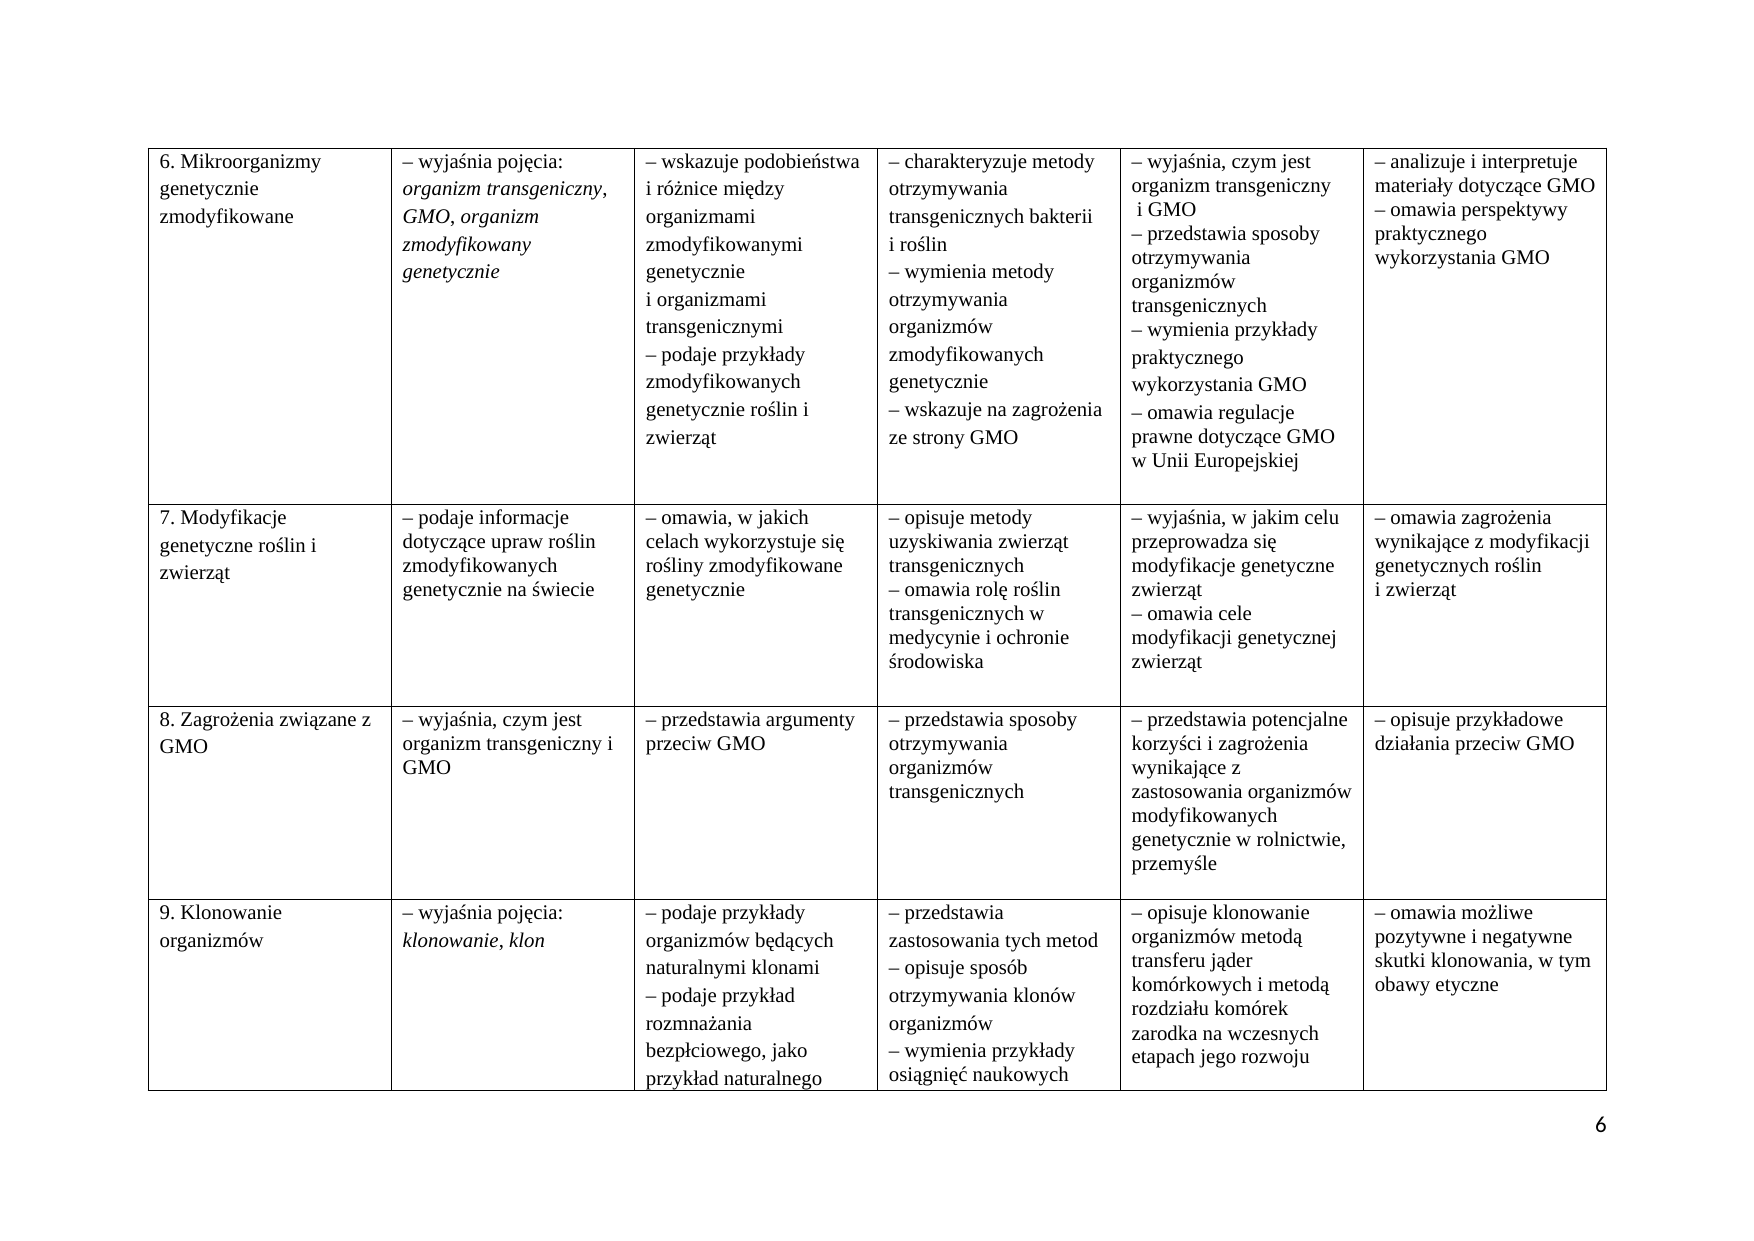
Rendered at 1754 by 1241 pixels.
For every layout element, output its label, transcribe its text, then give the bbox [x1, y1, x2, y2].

table_cell – wskazuje podobieństwa i różnice między organizmami zmodyfikowanymi genetycznie i organizmami transgenicznymi – podaje przykłady zmodyfikowanych genetycznie roślin i zwierząt [635, 149, 877, 504]
table_cell 8. Zagrożenia związane z GMO [149, 707, 391, 899]
table_cell – przedstawia potencjalne korzyści i zagrożenia wynikające z zastosowania organizmów modyfikowanych genetycznie w rolnictwie, przemyśle [1121, 707, 1363, 899]
table_cell – wyjaśnia pojęcia: organizm transgeniczny, GMO, organizm zmodyfikowany genetycznie [392, 149, 634, 504]
table_cell – wyjaśnia, w jakim celu przeprowadza się modyfikacje genetyczne zwierząt – omawia cele modyfikacji genetycznej zwierząt [1121, 505, 1363, 706]
table_cell – opisuje metody uzyskiwania zwierząt transgenicznych – omawia rolę roślin transgenicznych w medycynie i ochronie środowiska [878, 505, 1120, 706]
table_cell – omawia zagrożenia wynikające z modyfikacji genetycznych roślin i zwierząt [1364, 505, 1606, 706]
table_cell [1364, 900, 1606, 1090]
table_cell – przedstawia sposoby otrzymywania organizmów transgenicznych [878, 707, 1120, 899]
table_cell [149, 900, 391, 1090]
table_cell – przedstawia argumenty przeciw GMO [635, 707, 877, 899]
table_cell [392, 900, 634, 1090]
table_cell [635, 900, 877, 1090]
table_cell – opisuje przykładowe działania przeciw GMO [1364, 707, 1606, 899]
table_cell – analizuje i interpretuje materiały dotyczące GMO – omawia perspektywy praktycznego wykorzystania GMO [1364, 149, 1606, 504]
table_cell 7. Modyfikacje genetyczne roślin i zwierząt [149, 505, 391, 706]
table_cell – omawia, w jakich celach wykorzystuje się rośliny zmodyfikowane genetycznie [635, 505, 877, 706]
table_cell – charakteryzuje metody otrzymywania transgenicznych bakterii i roślin – wymienia metody otrzymywania organizmów zmodyfikowanych genetycznie – wskazuje na zagrożenia ze strony GMO [878, 149, 1120, 504]
table_cell – podaje informacje dotyczące upraw roślin zmodyfikowanych genetycznie na świecie [392, 505, 634, 706]
table_cell 6. Mikroorganizmy genetycznie zmodyfikowane [149, 149, 391, 504]
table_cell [1121, 900, 1363, 1090]
table_cell – wyjaśnia, czym jest organizm transgeniczny i GMO – przedstawia sposoby otrzymywania organizmów transgenicznych – wymienia przykłady praktycznego wykorzystania GMO – omawia regulacje prawne dotyczące GMO w Unii Europejskiej [1121, 149, 1363, 504]
table_cell – wyjaśnia, czym jest organizm transgeniczny i GMO [392, 707, 634, 899]
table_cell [878, 900, 1120, 1090]
